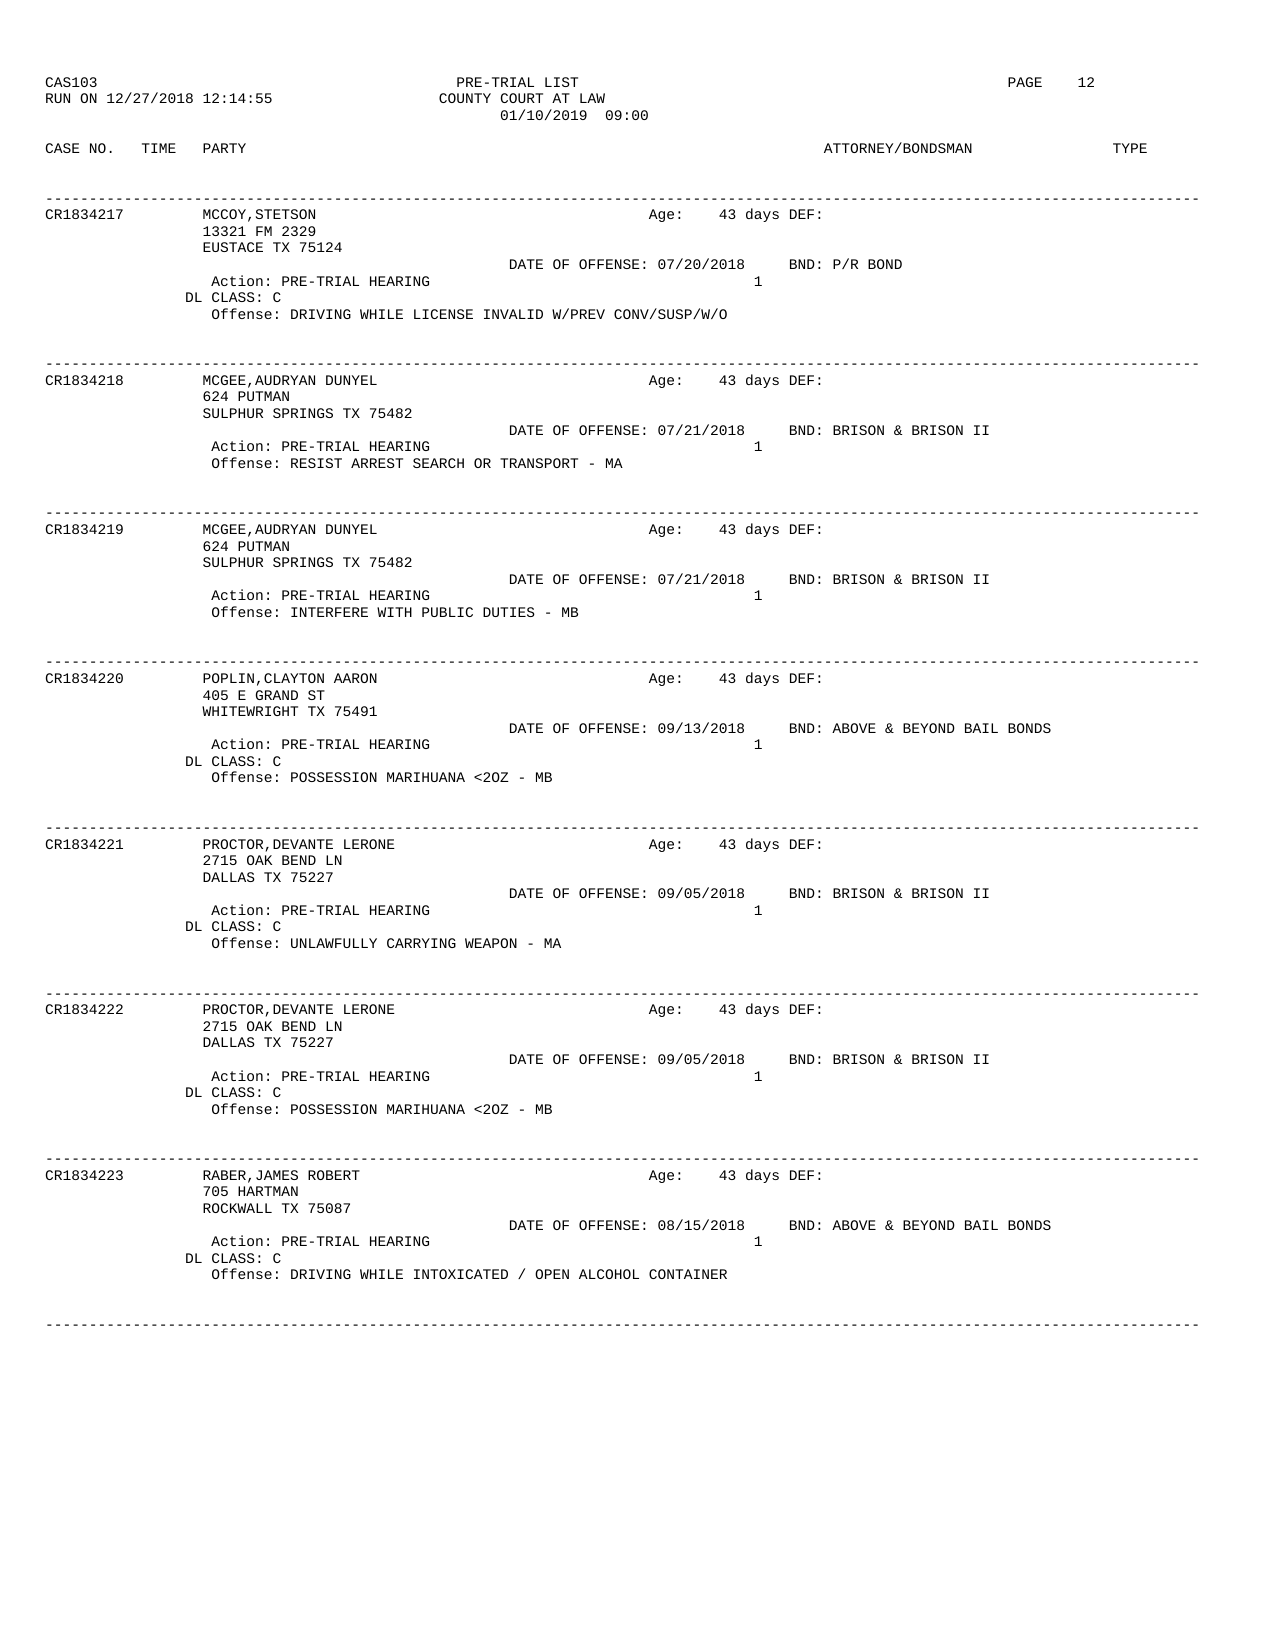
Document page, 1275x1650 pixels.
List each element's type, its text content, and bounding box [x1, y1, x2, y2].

text Offense: DRIVING WHILE LICENSE INVALID W/PREV CONV/SUSP/W/O [45, 307, 1275, 323]
text CR1834221 PROCTOR,DEVANTE LERONE Age: 43 days DEF: [45, 837, 1275, 853]
text Offense: UNLAWFULLY CARRYING WEAPON - MA [45, 936, 1275, 953]
text DL CLASS: C [45, 754, 1275, 771]
text SULPHUR SPRINGS TX 75482 [45, 555, 1275, 572]
text 2715 OAK BEND LN [45, 1019, 1275, 1036]
text CR1834219 MCGEE,AUDRYAN DUNYEL Age: 43 days DEF: [45, 522, 1275, 539]
text CAS103 PRE-TRIAL LIST PAGE 12 [45, 75, 1275, 92]
text Action: PRE-TRIAL HEARING 1 [45, 903, 1275, 920]
text DALLAS TX 75227 [45, 870, 1275, 887]
text 405 E GRAND ST [45, 688, 1275, 704]
text CR1834222 PROCTOR,DEVANTE LERONE Age: 43 days DEF: [45, 1002, 1275, 1019]
text Offense: DRIVING WHILE INTOXICATED / OPEN ALCOHOL CONTAINER [45, 1267, 1275, 1284]
text 2715 OAK BEND LN [45, 853, 1275, 870]
text 13321 FM 2329 [45, 224, 1275, 241]
text CR1834217 MCCOY,STETSON Age: 43 days DEF: [45, 207, 1275, 224]
text Offense: POSSESSION MARIHUANA <2OZ - MB [45, 1102, 1275, 1118]
text DATE OF OFFENSE: 07/21/2018 BND: BRISON & BRISON II [45, 423, 1275, 439]
text Action: PRE-TRIAL HEARING 1 [45, 439, 1275, 456]
text CR1834220 POPLIN,CLAYTON AARON Age: 43 days DEF: [45, 671, 1275, 688]
text EUSTACE TX 75124 [45, 241, 1275, 257]
text DATE OF OFFENSE: 09/13/2018 BND: ABOVE & BEYOND BAIL BONDS [45, 721, 1275, 737]
text Offense: RESIST ARREST SEARCH OR TRANSPORT - MA [45, 456, 1275, 472]
text DL CLASS: C [45, 1251, 1275, 1267]
text WHITEWRIGHT TX 75491 [45, 704, 1275, 721]
text Action: PRE-TRIAL HEARING 1 [45, 1234, 1275, 1251]
text DL CLASS: C [45, 290, 1275, 307]
text 624 PUTMAN [45, 539, 1275, 555]
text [45, 1317, 1275, 1334]
text CR1834223 RABER,JAMES ROBERT Age: 43 days DEF: [45, 1168, 1275, 1185]
text ROCKWALL TX 75087 [45, 1201, 1275, 1218]
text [45, 191, 1275, 207]
text ------------------------------------------------------------------------------------------------------------------------------------ [45, 655, 1275, 671]
text Offense: POSSESSION MARIHUANA <2OZ - MB [45, 771, 1275, 787]
text DL CLASS: C [45, 1085, 1275, 1102]
text DATE OF OFFENSE: 09/05/2018 BND: BRISON & BRISON II [45, 887, 1275, 903]
text RUN ON 12/27/2018 12:14:55 COUNTY COURT AT LAW [45, 92, 1275, 108]
text Action: PRE-TRIAL HEARING 1 [45, 737, 1275, 754]
text CASE NO. TIME PARTY ATTORNEY/BONDSMAN TYPE [45, 141, 1275, 158]
text DALLAS TX 75227 [45, 1036, 1275, 1052]
text 705 HARTMAN [45, 1185, 1275, 1201]
text SULPHUR SPRINGS TX 75482 [45, 406, 1275, 423]
text Offense: INTERFERE WITH PUBLIC DUTIES - MB [45, 605, 1275, 622]
text DATE OF OFFENSE: 07/20/2018 BND: P/R BOND [45, 257, 1275, 274]
text 624 PUTMAN [45, 390, 1275, 406]
text 01/10/2019 09:00 [45, 108, 1275, 125]
text CR1834218 MCGEE,AUDRYAN DUNYEL Age: 43 days DEF: [45, 373, 1275, 390]
text ------------------------------------------------------------------------------------------------------------------------------------ [45, 357, 1275, 373]
text ------------------------------------------------------------------------------------------------------------------------------------ [45, 506, 1275, 522]
text DATE OF OFFENSE: 07/21/2018 BND: BRISON & BRISON II [45, 572, 1275, 588]
text ------------------------------------------------------------------------------------------------------------------------------------ [45, 820, 1275, 837]
text Action: PRE-TRIAL HEARING 1 [45, 588, 1275, 605]
text DL CLASS: C [45, 920, 1275, 936]
text DATE OF OFFENSE: 09/05/2018 BND: BRISON & BRISON II [45, 1052, 1275, 1069]
text ------------------------------------------------------------------------------------------------------------------------------------ [45, 986, 1275, 1002]
text Action: PRE-TRIAL HEARING 1 [45, 274, 1275, 290]
text Action: PRE-TRIAL HEARING 1 [45, 1069, 1275, 1085]
text DATE OF OFFENSE: 08/15/2018 BND: ABOVE & BEYOND BAIL BONDS [45, 1218, 1275, 1234]
text ------------------------------------------------------------------------------------------------------------------------------------ [45, 1152, 1275, 1168]
